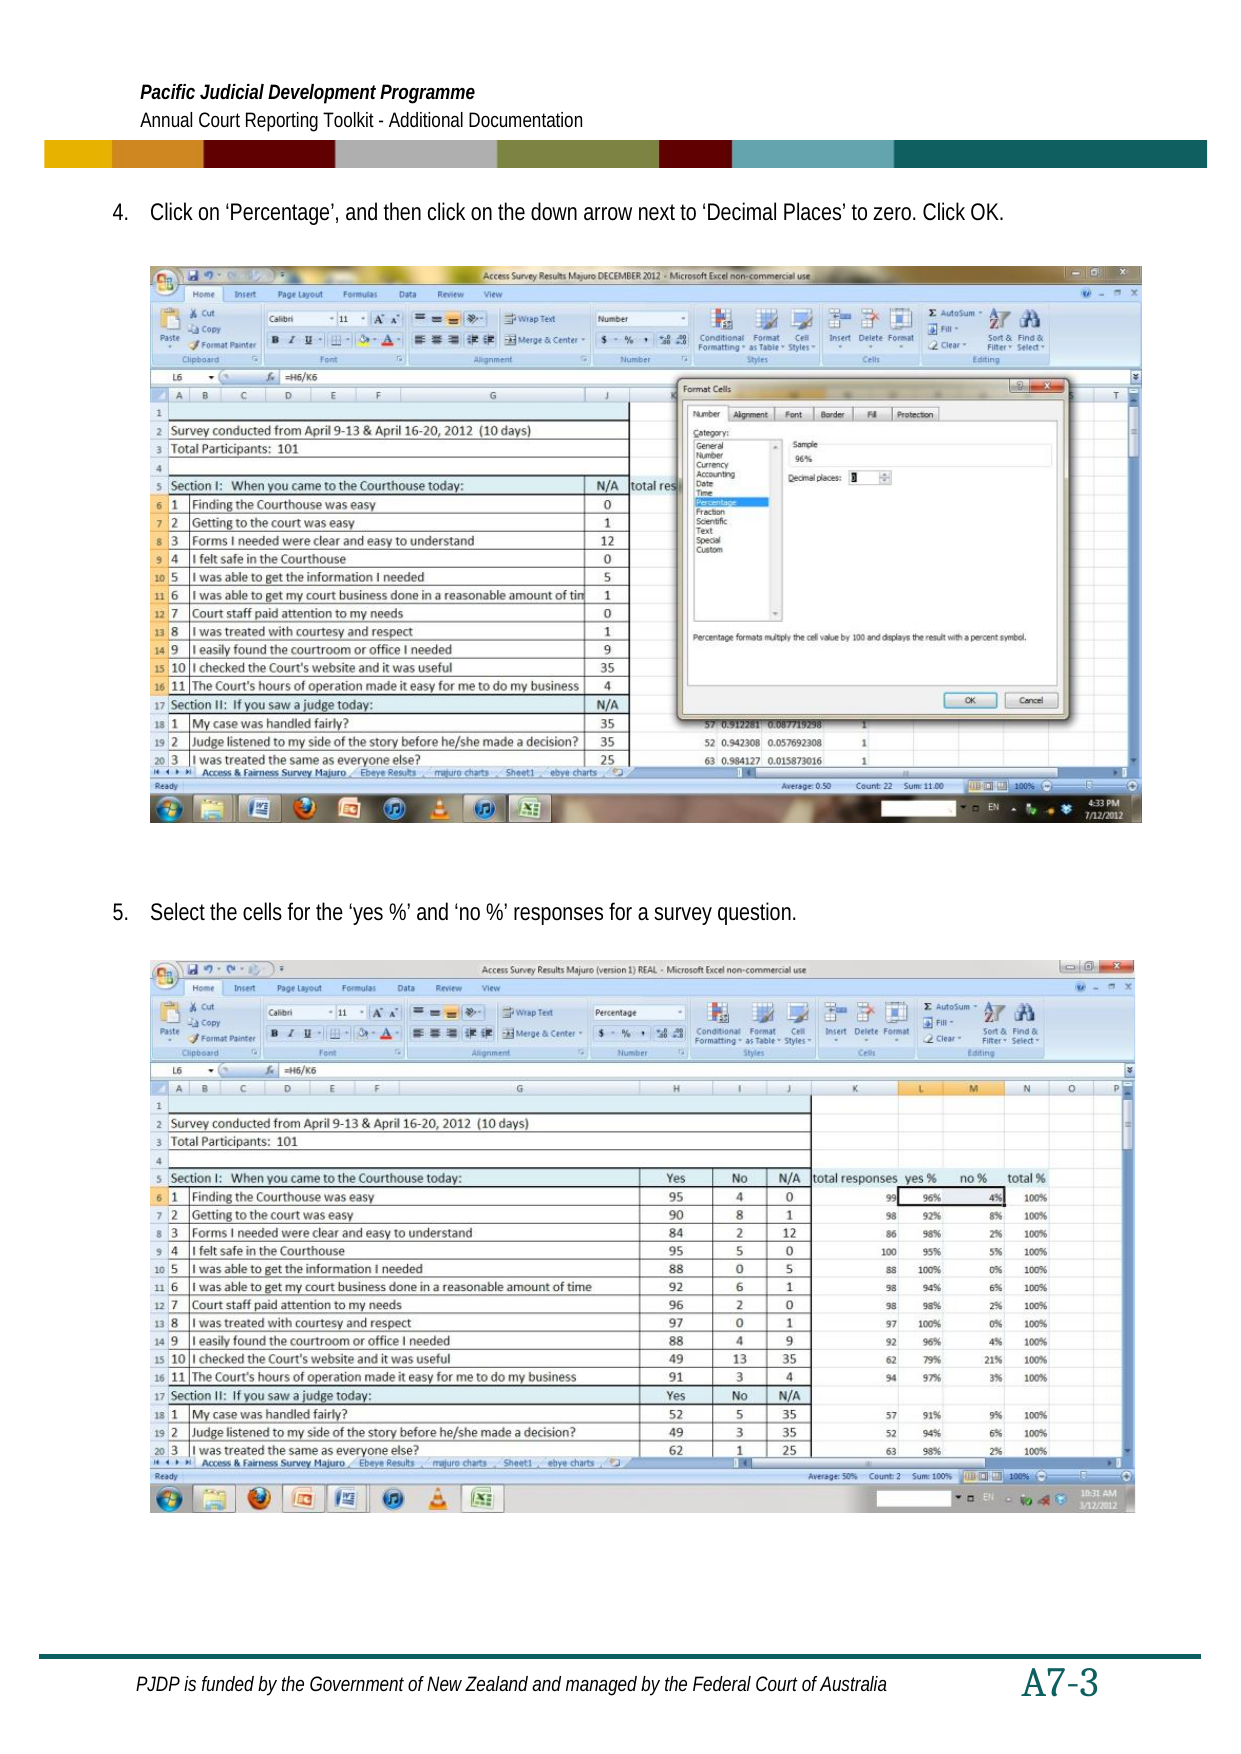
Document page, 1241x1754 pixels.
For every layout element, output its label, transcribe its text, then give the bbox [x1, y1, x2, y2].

picture [150, 960, 1135, 1513]
picture [44, 140, 1208, 168]
picture [150, 266, 1142, 823]
list Click on ‘Percentage’, and then click on the down arrow next to ‘Decimal Places’ to zero. Click OK. [112, 198, 1090, 226]
list Select the cells for the ‘yes %’ and ‘no %’ responses for a survey question. [112, 898, 1090, 925]
